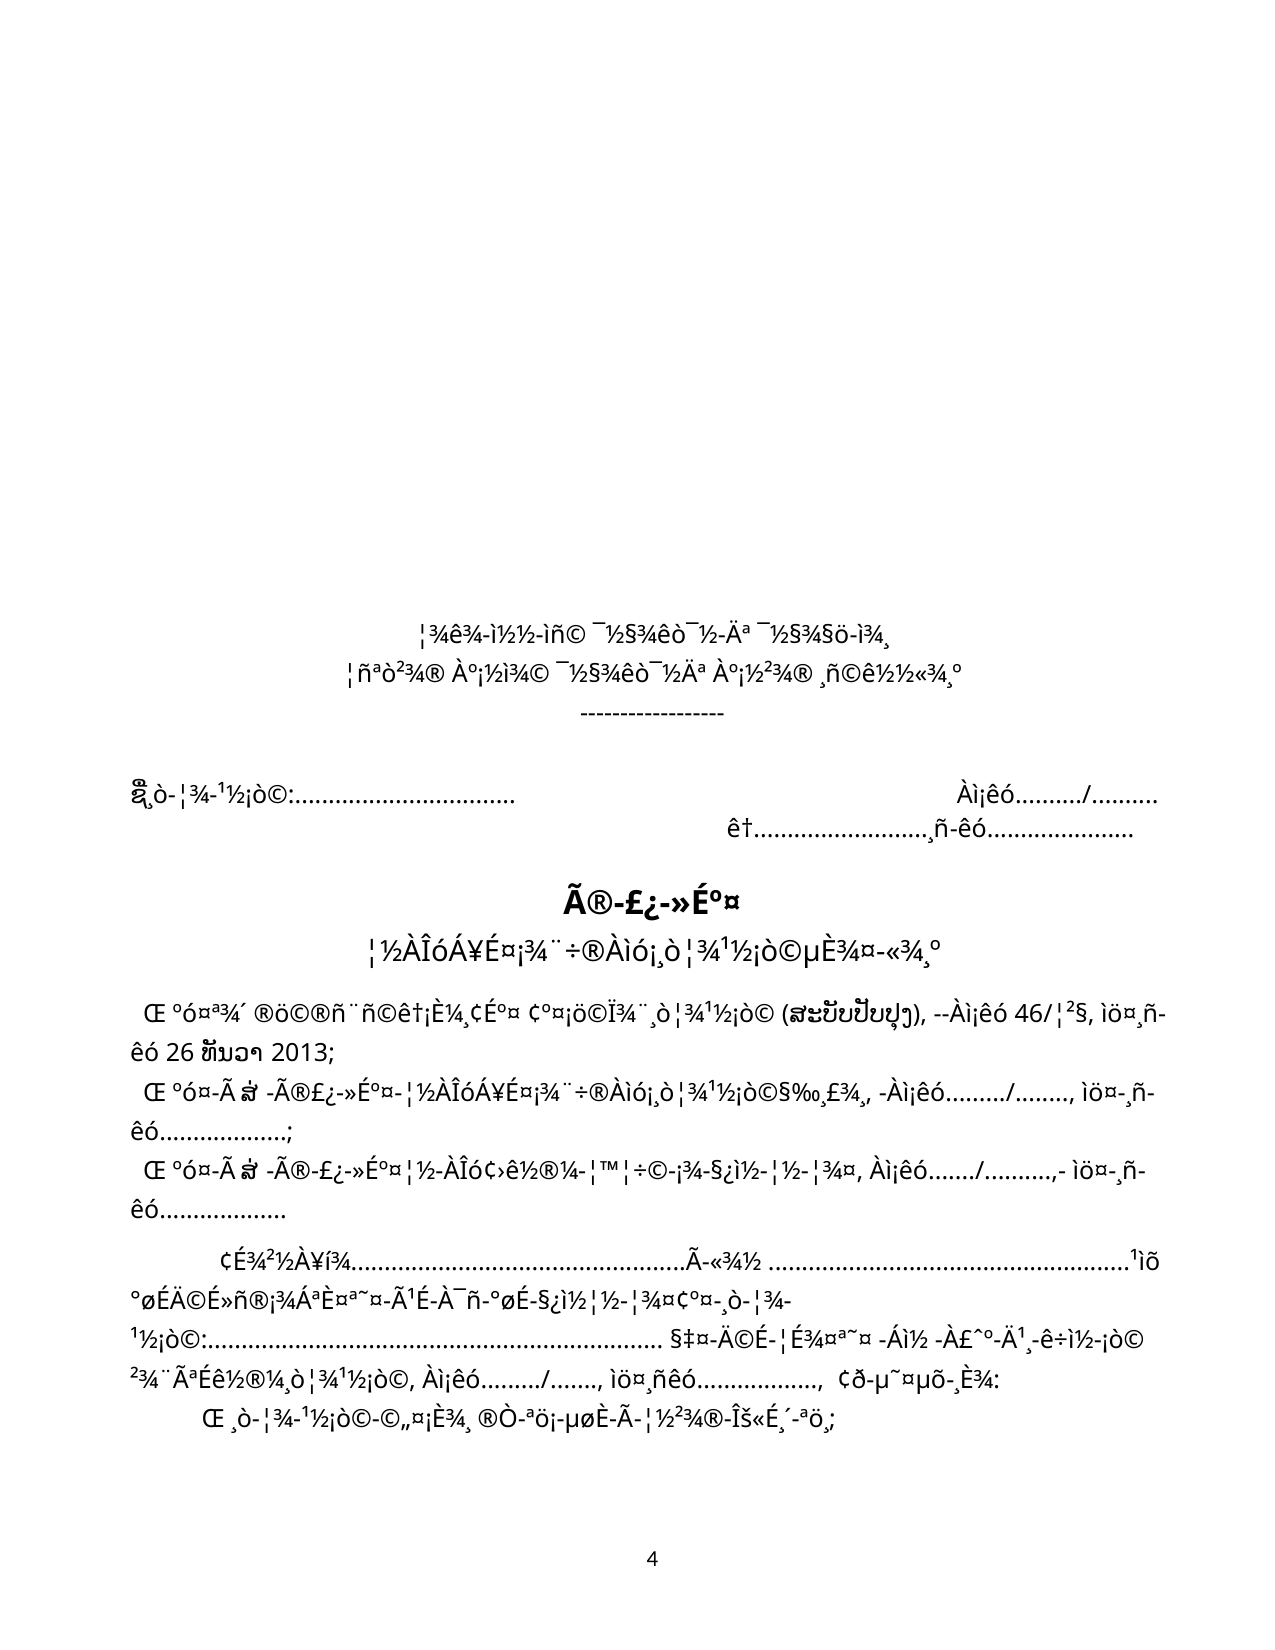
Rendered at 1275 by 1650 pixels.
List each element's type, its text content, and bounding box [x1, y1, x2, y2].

text ¦¾ê¾-ì½­½-ìñ© ¯½§¾êò¯½-Äª ¯½§¾§ö­-ì¾¸ [130, 616, 1174, 651]
list Œ ¸ò-¦¾-¹½¡ò©-©„¤¡È¾¸ ®Ò-ªö¡-µøÈ-Ã­-¦½²¾®-Îš«É¸´-ªö¸; [130, 1401, 1174, 1434]
text Œ ºó¤-Ãສ່ -Ã®£¿-»Éº¤-¦½ÀÎóÁ¥É¤¡¾­¨÷®Àìó¡¸ò¦¾¹½¡ò©§‰¸£¾¸, -Àì¡êó........./........, ìö¤-¸ñ­êó...................; [130, 1074, 1174, 1147]
text ê†..........................¸ñ-­êó...................... [130, 810, 1174, 844]
text ¢É¾²½À¥í¾..................................................Ã­-«¾­½ ......................................................¹ìõ °øÉÄ©É»ñ®¡¾­ÁªÈ¤ª˜¤-Ã¹É-À¯ñ­-°øÉ-§¿ì½¦½-¦¾¤¢º¤-¸ò-¦¾-¹½¡ò©:.................................................................... §‡¤-Ä©É-¦É¾¤ª˜¤ -Áì½ -À£ˆº­-Ä¹¸-ê÷ì½-¡ò© ²¾¨ÃªÉê½®¼­¸ò¦¾¹½¡ò©, Àì¡êó........./......., ìö¤¸ñ­êó.................., ¢ð-µ˜¤µõ­-¸È¾: [130, 1244, 1174, 1395]
text Œ ºó¤-Ãສ່ -Ã®-£¿-»Éº¤¦½-ÀÎó¢›­ê½®¼­-¦™­¦÷©-¡¾­-§¿ì½-¦½-¦¾¤, Àì¡êó......./..........,- ìö¤-¸ñ­-êó................... [130, 1152, 1174, 1226]
text Œ ºó¤ª¾´ ®ö©®ñ­¨ñ©ê†¡È¼¸¢Éº¤ ¢º¤¡ö©Ï¾¨¸ò¦¾¹½¡ò© (ສະບັບປັບປຸງ), --Àì¡êó 46/¦²§, ìö¤¸ñ­êó 26 ທັນວາ 2013; [130, 996, 1174, 1069]
text Ã®-£¿-»Éº¤ [130, 878, 1174, 924]
text ¦½ÀÎóÁ¥É¤¡¾­¨÷®Àìó¡¸ò¦¾¹½¡ò©µÈ¾¤-«¾¸º­ [130, 931, 1174, 970]
text ¦ñ­ªò²¾® Àº¡½ì¾© ¯½§¾êò¯½Äª Àº¡½²¾® ¸ñ©ê½­½«¾¸º­ [130, 656, 1174, 690]
text ------------------ [130, 695, 1174, 729]
text ຊື່¸ò-¦¾-¹½¡ò©:................................. Àì¡êó........../.......... [130, 776, 1174, 810]
